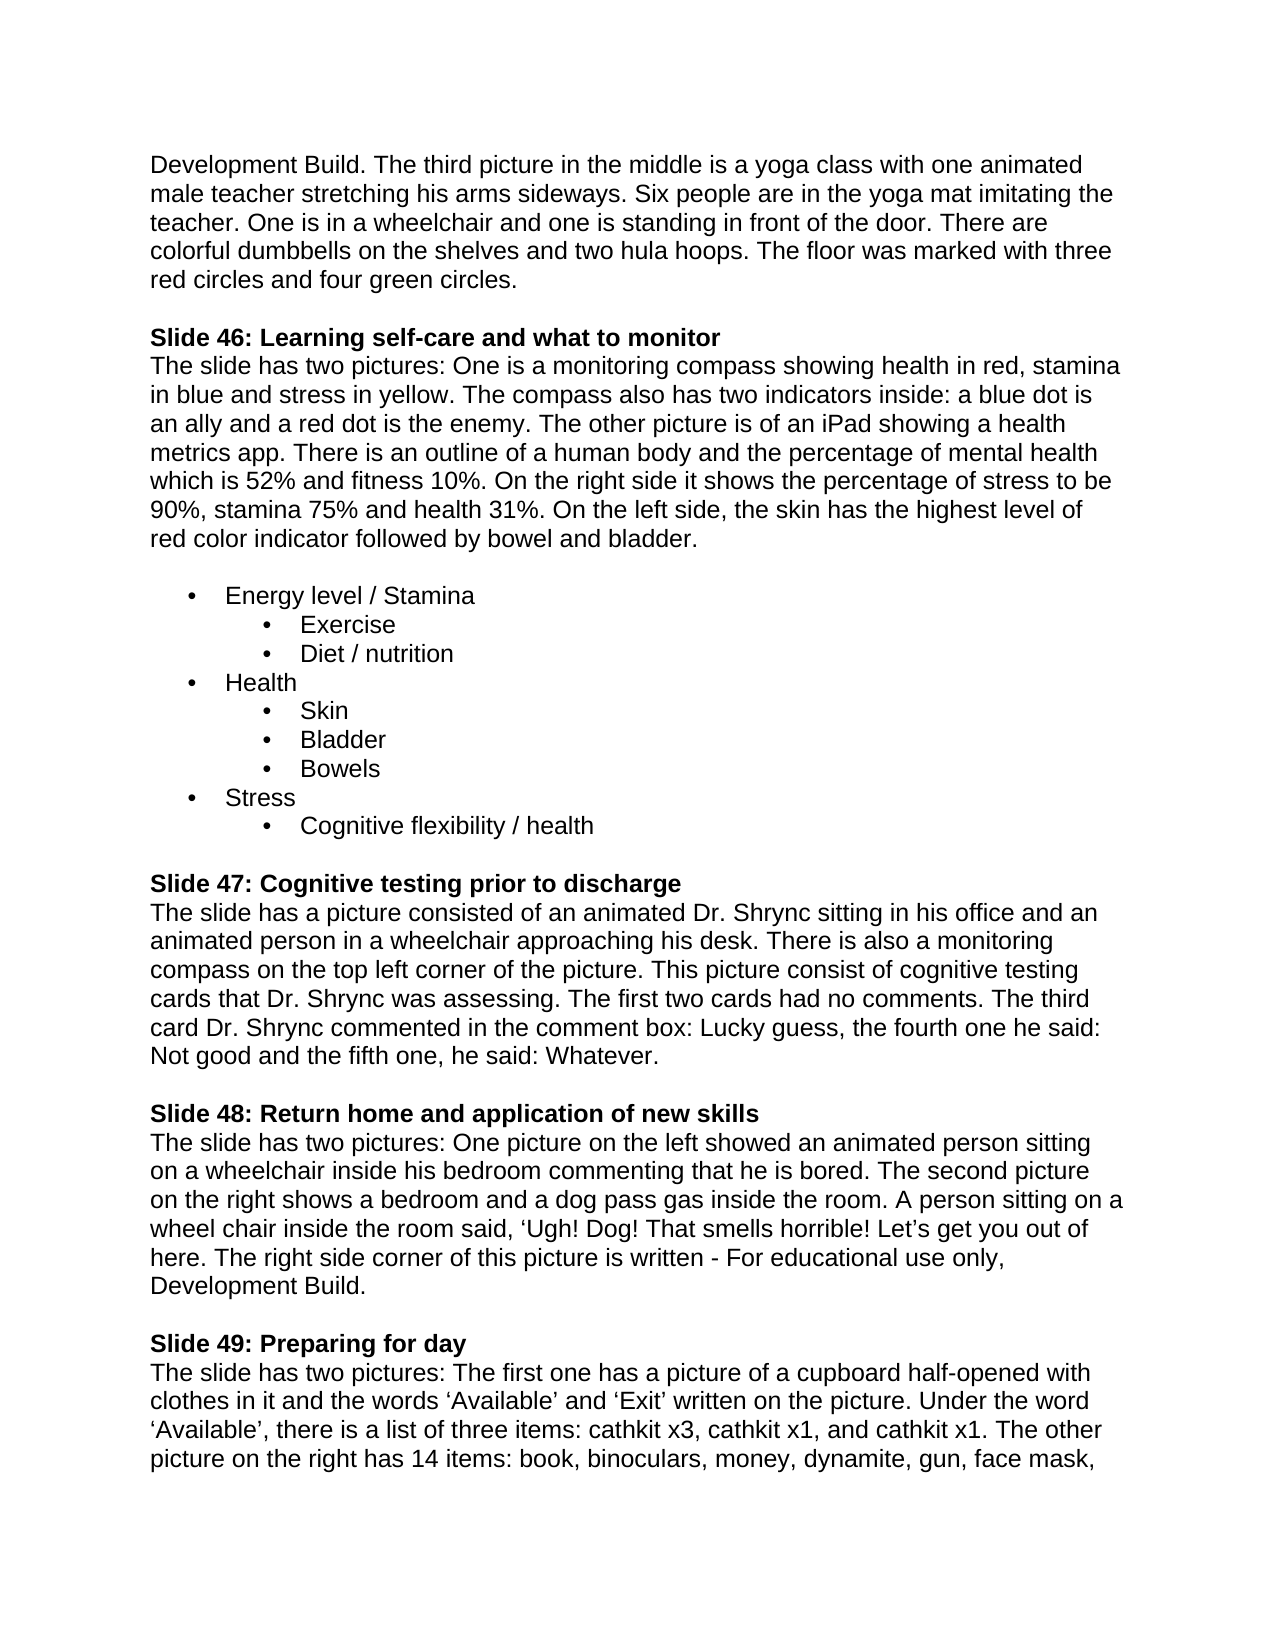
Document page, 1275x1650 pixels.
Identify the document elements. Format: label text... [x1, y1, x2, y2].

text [150, 150, 1125, 294]
text The slide has a picture consisted of an animated Dr. Shrync sitting in his office and an animated person in a wheelchair approaching his desk. There is also a monitoring compass on the top left corner of the picture. This picture consist of cognitive testing cards that Dr. Shrync was assessing. The first two cards had no comments. The third card Dr. Shrync commented in the comment box: Lucky guess, the fourth one he said: Not good and the fifth one, he said: Whatever. [150, 897, 1125, 1070]
list Stress [187, 782, 1125, 811]
text Slide 46: Learning self-care and what to monitor [150, 322, 1125, 351]
text Slide 47: Cognitive testing prior to discharge [150, 869, 1125, 897]
list Diet / nutrition [262, 639, 1125, 667]
list Health [187, 667, 1125, 696]
text Slide 49: Preparing for day [150, 1329, 1125, 1357]
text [150, 1357, 1125, 1472]
list Energy level / Stamina [187, 581, 1125, 610]
list Exercise [262, 610, 1125, 639]
text The slide has two pictures: One is a monitoring compass showing health in red, stamina in blue and stress in yellow. The compass also has two indicators inside: a blue dot is an ally and a red dot is the enemy. The other picture is of an iPad showing a health metrics app. There is an outline of a human body and the percentage of mental health which is 52% and fitness 10%. On the right side it shows the percentage of stress to be 90%, stamina 75% and health 31%. On the left side, the skin has the highest level of red color indicator followed by bowel and bladder. [150, 351, 1125, 552]
list Skin [262, 696, 1125, 725]
list Cognitive flexibility / health [262, 811, 1125, 840]
text Slide 48: Return home and application of new skills [150, 1099, 1125, 1127]
text The slide has two pictures: One picture on the left showed an animated person sitting on a wheelchair inside his bedroom commenting that he is bored. The second picture on the right shows a bedroom and a dog pass gas inside the room. A person sitting on a wheel chair inside the room said, ‘Ugh! Dog! That smells horrible! Let’s get you out of here. The right side corner of this picture is written - For educational use only, Development Build. [150, 1127, 1125, 1300]
list Bladder [262, 725, 1125, 754]
list Bowels [262, 754, 1125, 782]
